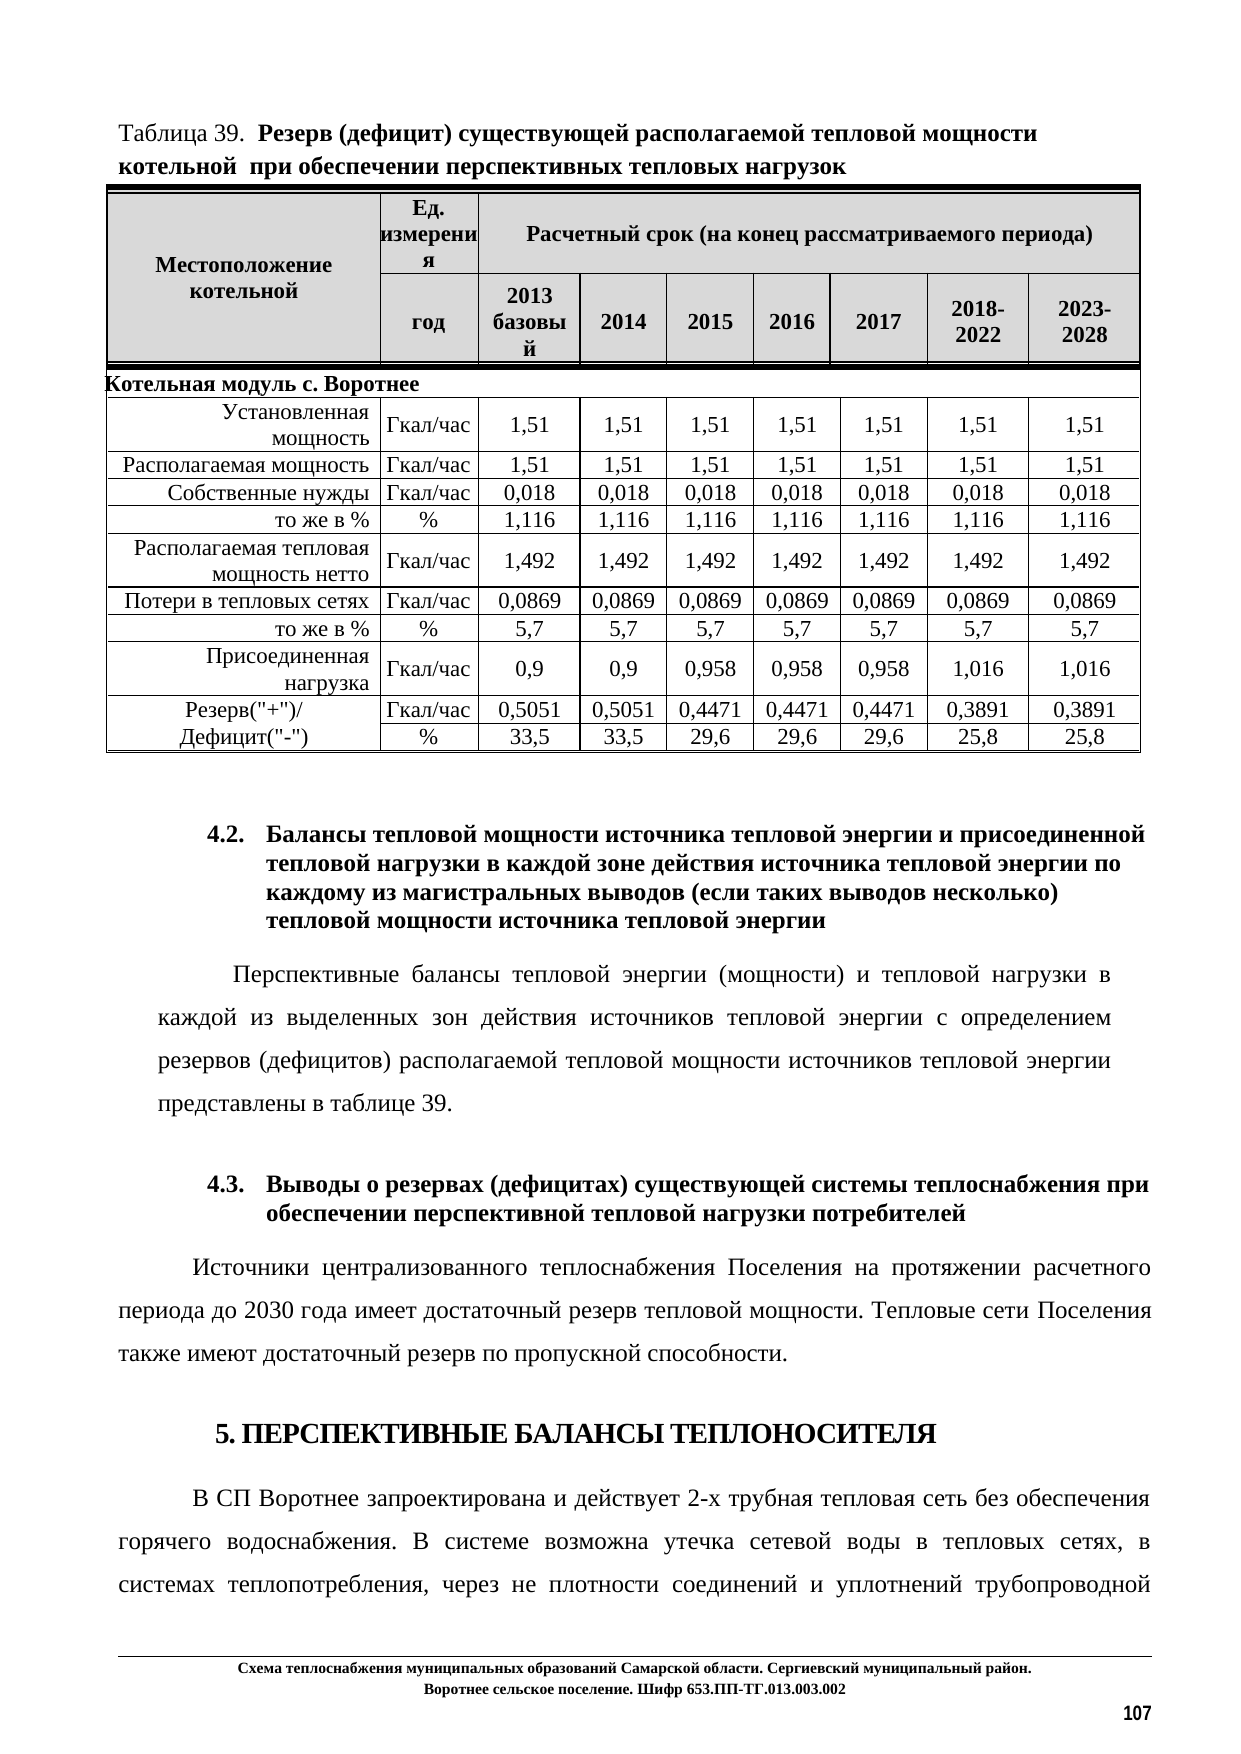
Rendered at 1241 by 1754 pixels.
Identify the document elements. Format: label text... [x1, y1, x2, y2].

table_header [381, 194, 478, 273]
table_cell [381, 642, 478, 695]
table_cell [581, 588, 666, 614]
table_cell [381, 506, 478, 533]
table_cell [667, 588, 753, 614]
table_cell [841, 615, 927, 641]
text Перспективные балансы тепловой энергии (мощности) и тепловой нагрузки в каждой из выделенных зон действия источников тепловой энергии с определением резервов (дефицитов) располагаемой тепловой мощности источников тепловой энергии представлены в таблице 39. [158, 959, 1112, 1117]
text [118, 1483, 1152, 1598]
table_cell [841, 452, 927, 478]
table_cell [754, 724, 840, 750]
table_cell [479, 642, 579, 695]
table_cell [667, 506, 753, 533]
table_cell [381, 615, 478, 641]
text Балансы тепловой мощности источника тепловой энергии и присоединенной тепловой нагрузки в каждой зоне действия источника тепловой энергии по каждому из магистральных выводов (если таких выводов несколько) тепловой мощности источника тепловой энергии [207, 819, 1152, 934]
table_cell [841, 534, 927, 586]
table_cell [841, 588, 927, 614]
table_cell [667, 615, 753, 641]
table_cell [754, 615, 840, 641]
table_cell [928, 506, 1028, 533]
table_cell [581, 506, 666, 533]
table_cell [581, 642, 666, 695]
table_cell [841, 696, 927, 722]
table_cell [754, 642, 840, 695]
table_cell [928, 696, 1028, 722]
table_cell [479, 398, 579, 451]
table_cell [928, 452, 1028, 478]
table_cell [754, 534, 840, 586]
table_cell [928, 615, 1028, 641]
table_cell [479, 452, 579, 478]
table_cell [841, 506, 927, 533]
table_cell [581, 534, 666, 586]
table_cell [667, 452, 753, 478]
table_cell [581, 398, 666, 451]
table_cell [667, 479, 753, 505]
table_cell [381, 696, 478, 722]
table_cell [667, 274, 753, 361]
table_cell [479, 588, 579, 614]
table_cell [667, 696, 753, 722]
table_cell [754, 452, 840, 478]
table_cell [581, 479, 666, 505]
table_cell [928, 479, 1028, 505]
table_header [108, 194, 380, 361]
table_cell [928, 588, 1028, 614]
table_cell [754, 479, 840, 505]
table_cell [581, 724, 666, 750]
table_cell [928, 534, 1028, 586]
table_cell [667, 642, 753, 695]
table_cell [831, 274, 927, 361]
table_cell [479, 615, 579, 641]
text Источники централизованного теплоснабжения Поселения на протяжении расчетного периода до 2030 года имеет достаточный резерв тепловой мощности. Тепловые сети Поселения также имеют достаточный резерв по пропускной способности. [118, 1252, 1152, 1367]
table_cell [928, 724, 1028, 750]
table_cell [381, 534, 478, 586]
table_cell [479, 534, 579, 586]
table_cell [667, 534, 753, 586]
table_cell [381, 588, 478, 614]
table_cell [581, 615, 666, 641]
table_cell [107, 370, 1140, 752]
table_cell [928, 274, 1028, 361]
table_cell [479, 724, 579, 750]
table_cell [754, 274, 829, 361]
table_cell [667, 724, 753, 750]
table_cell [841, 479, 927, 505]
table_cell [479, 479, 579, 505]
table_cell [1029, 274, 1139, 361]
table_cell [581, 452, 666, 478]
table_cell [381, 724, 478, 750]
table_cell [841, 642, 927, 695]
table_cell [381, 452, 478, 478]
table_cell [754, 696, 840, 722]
subtitle 5. ПЕРСПЕКТИВНЫЕ БАЛАНСЫ ТЕПЛОНОСИТЕЛЯ [177, 1406, 1152, 1456]
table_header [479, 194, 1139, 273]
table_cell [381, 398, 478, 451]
text Выводы о резервах (дефицитах) существующей системы теплоснабжения при обеспечении перспективной тепловой нагрузки потребителей [207, 1169, 1152, 1227]
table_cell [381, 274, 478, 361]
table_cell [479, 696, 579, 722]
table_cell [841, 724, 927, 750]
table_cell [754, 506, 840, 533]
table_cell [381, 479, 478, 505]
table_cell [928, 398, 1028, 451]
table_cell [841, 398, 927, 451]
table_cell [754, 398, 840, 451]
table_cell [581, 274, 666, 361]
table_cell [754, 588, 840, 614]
text Резерв (дефицит) существующей располагаемой тепловой мощности котельной при обеспечении перспективных тепловых нагрузок [118, 118, 1122, 180]
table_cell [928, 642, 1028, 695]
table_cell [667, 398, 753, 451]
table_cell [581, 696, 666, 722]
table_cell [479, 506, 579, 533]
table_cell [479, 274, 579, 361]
